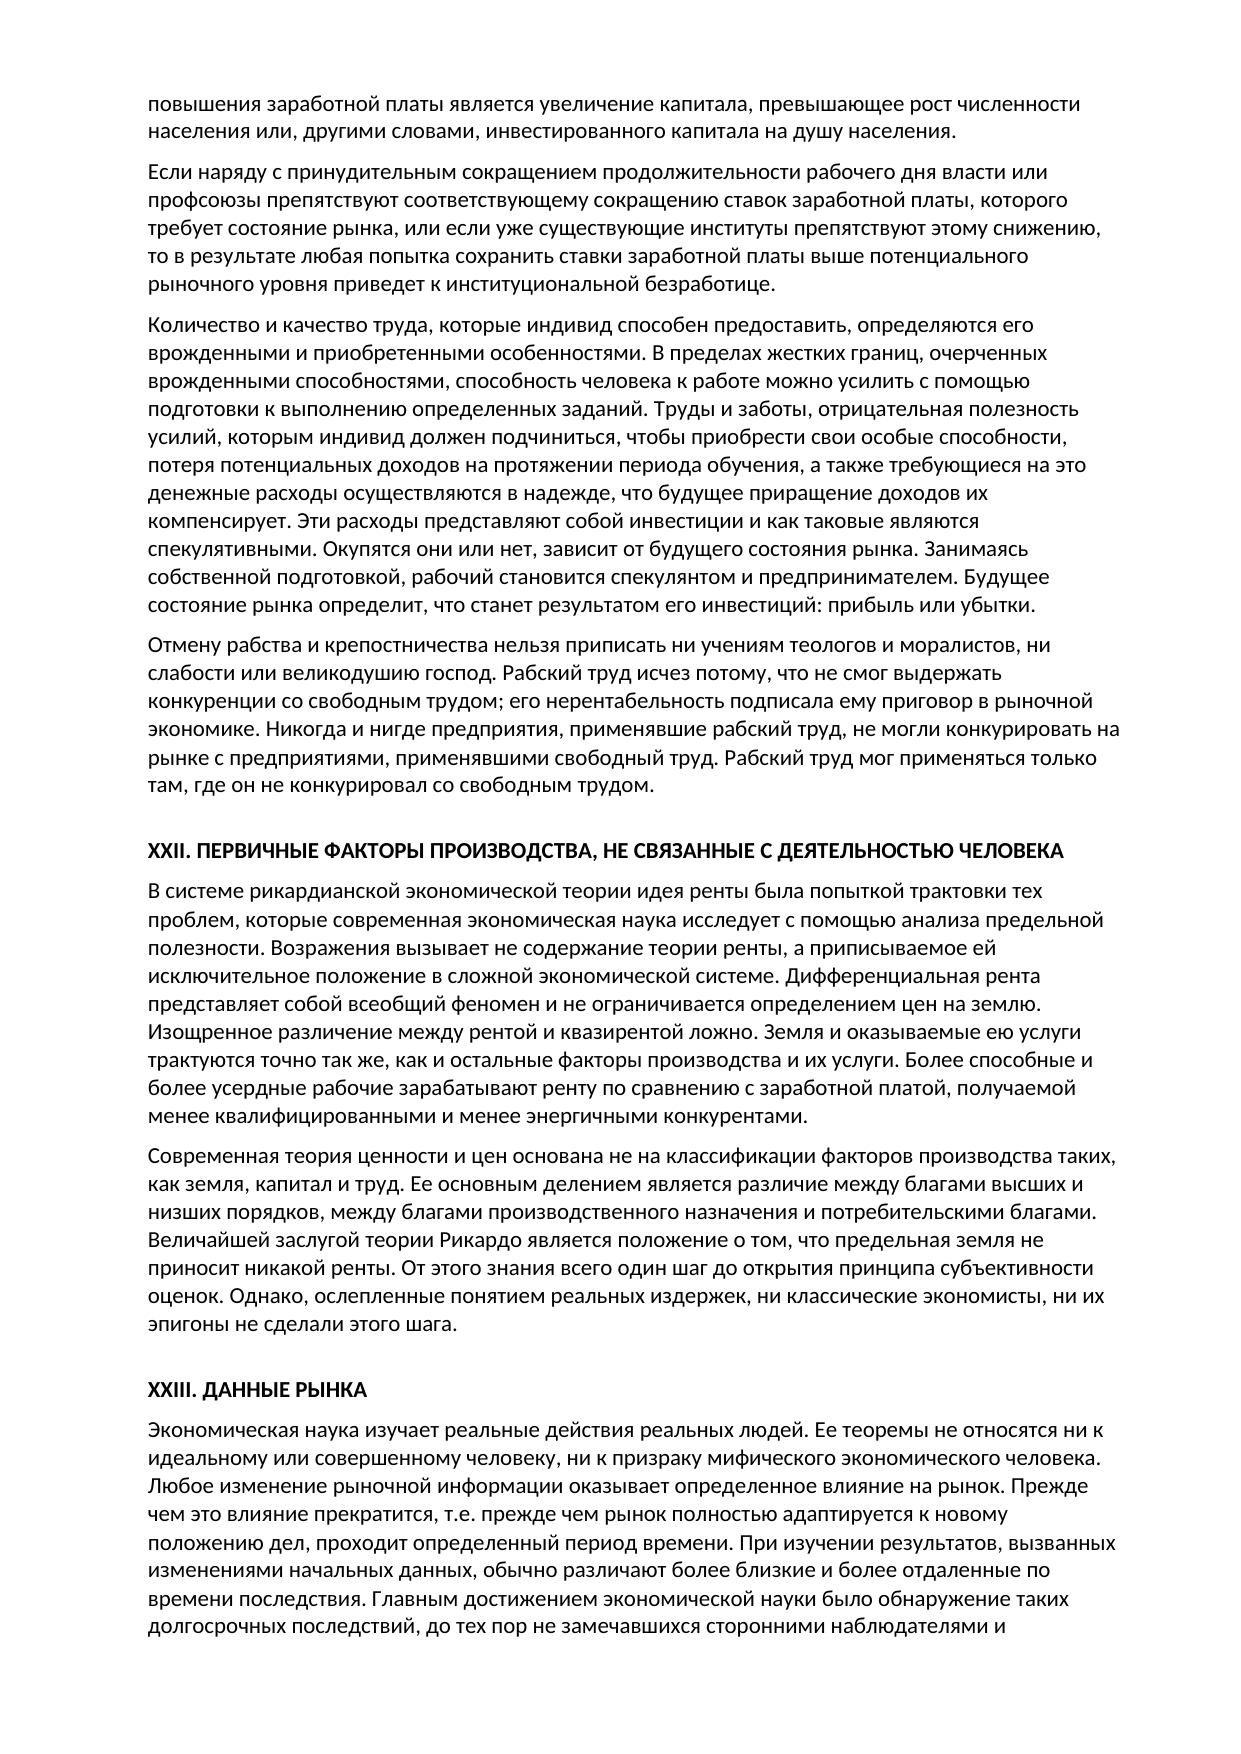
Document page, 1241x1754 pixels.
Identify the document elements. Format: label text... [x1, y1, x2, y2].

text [148, 89, 1122, 145]
text Количество и качество труда, которые индивид способен предоставить, определяются его врожденными и приобретенными особенностями. В пределах жестких границ, очерченных врожденными способностями, способность человека к работе можно усилить с помощью подготовки к выполнению определенных заданий. Труды и заботы, отрицательная полезность усилий, которым индивид должен подчиниться, чтобы приобрести свои особые способности, потеря потенциальных доходов на протяжении периода обучения, а также требующиеся на это денежные расходы осуществляются в надежде, что будущее приращение доходов их компенсирует. Эти расходы представляют собой инвестиции и как таковые являются спекулятивными. Окупятся они или нет, зависит от будущего состояния рынка. Занимаясь собственной подготовкой, рабочий становится спекулянтом и предпринимателем. Будущее состояние рынка определит, что станет результатом его инвестиций: прибыль или убытки. [148, 310, 1122, 618]
text Отмену рабства и крепостничества нельзя приписать ни учениям теологов и моралистов, ни слабости или великодушию господ. Рабский труд исчез потому, что не смог выдержать конкуренции со свободным трудом; его нерентабельность подписала ему приговор в рыночной экономике. Никогда и нигде предприятия, применявшие рабский труд, не могли конкурировать на рынке с предприятиями, применявшими свободный труд. Рабский труд мог применяться только там, где он не конкурировал со свободным трудом. [148, 631, 1122, 799]
text XXII. ПЕРВИЧНЫЕ ФАКТОРЫ ПРОИЗВОДСТВА, НЕ СВЯЗАННЫЕ С ДЕЯТЕЛЬНОСТЬЮ ЧЕЛОВЕКА [148, 836, 1122, 864]
text Если наряду с принудительным сокращением продолжительности рабочего дня власти или профсоюзы препятствуют соответствующему сокращению ставок заработной платы, которого требует состояние рынка, или если уже существующие институты препятствуют этому снижению, то в результате любая попытка сохранить ставки заработной платы выше потенциального рыночного уровня приведет к институциональной безработице. [148, 157, 1122, 297]
text В системе рикардианской экономической теории идея ренты была попыткой трактовки тех проблем, которые современная экономическая наука исследует с помощью анализа предельной полезности. Возражения вызывает не содержание теории ренты, а приписываемое ей исключительное положение в сложной экономической системе. Дифференциальная рента представляет собой всеобщий феномен и не ограничивается определением цен на землю. Изощренное различение между рентой и квазирентой ложно. Земля и оказываемые ею услуги трактуются точно так же, как и остальные факторы производства и их услуги. Более способные и более усердные рабочие зарабатывают ренту по сравнению с заработной платой, получаемой менее квалифицированными и менее энергичными конкурентами. [148, 877, 1122, 1129]
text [148, 1416, 1122, 1640]
text XXIII. ДАННЫЕ РЫНКА [148, 1375, 1122, 1403]
text Современная теория ценности и цен основана не на классификации факторов производства таких, как земля, капитал и труд. Ее основным делением является различие между благами высших и низших порядков, между благами производственного назначения и потребительскими благами. Величайшей заслугой теории Рикардо является положение о том, что предельная земля не приносит никакой ренты. От этого знания всего один шаг до открытия принципа субъективности оценок. Однако, ослепленные понятием реальных издержек, ни классические экономисты, ни их эпигоны не сделали этого шага. [148, 1141, 1122, 1337]
